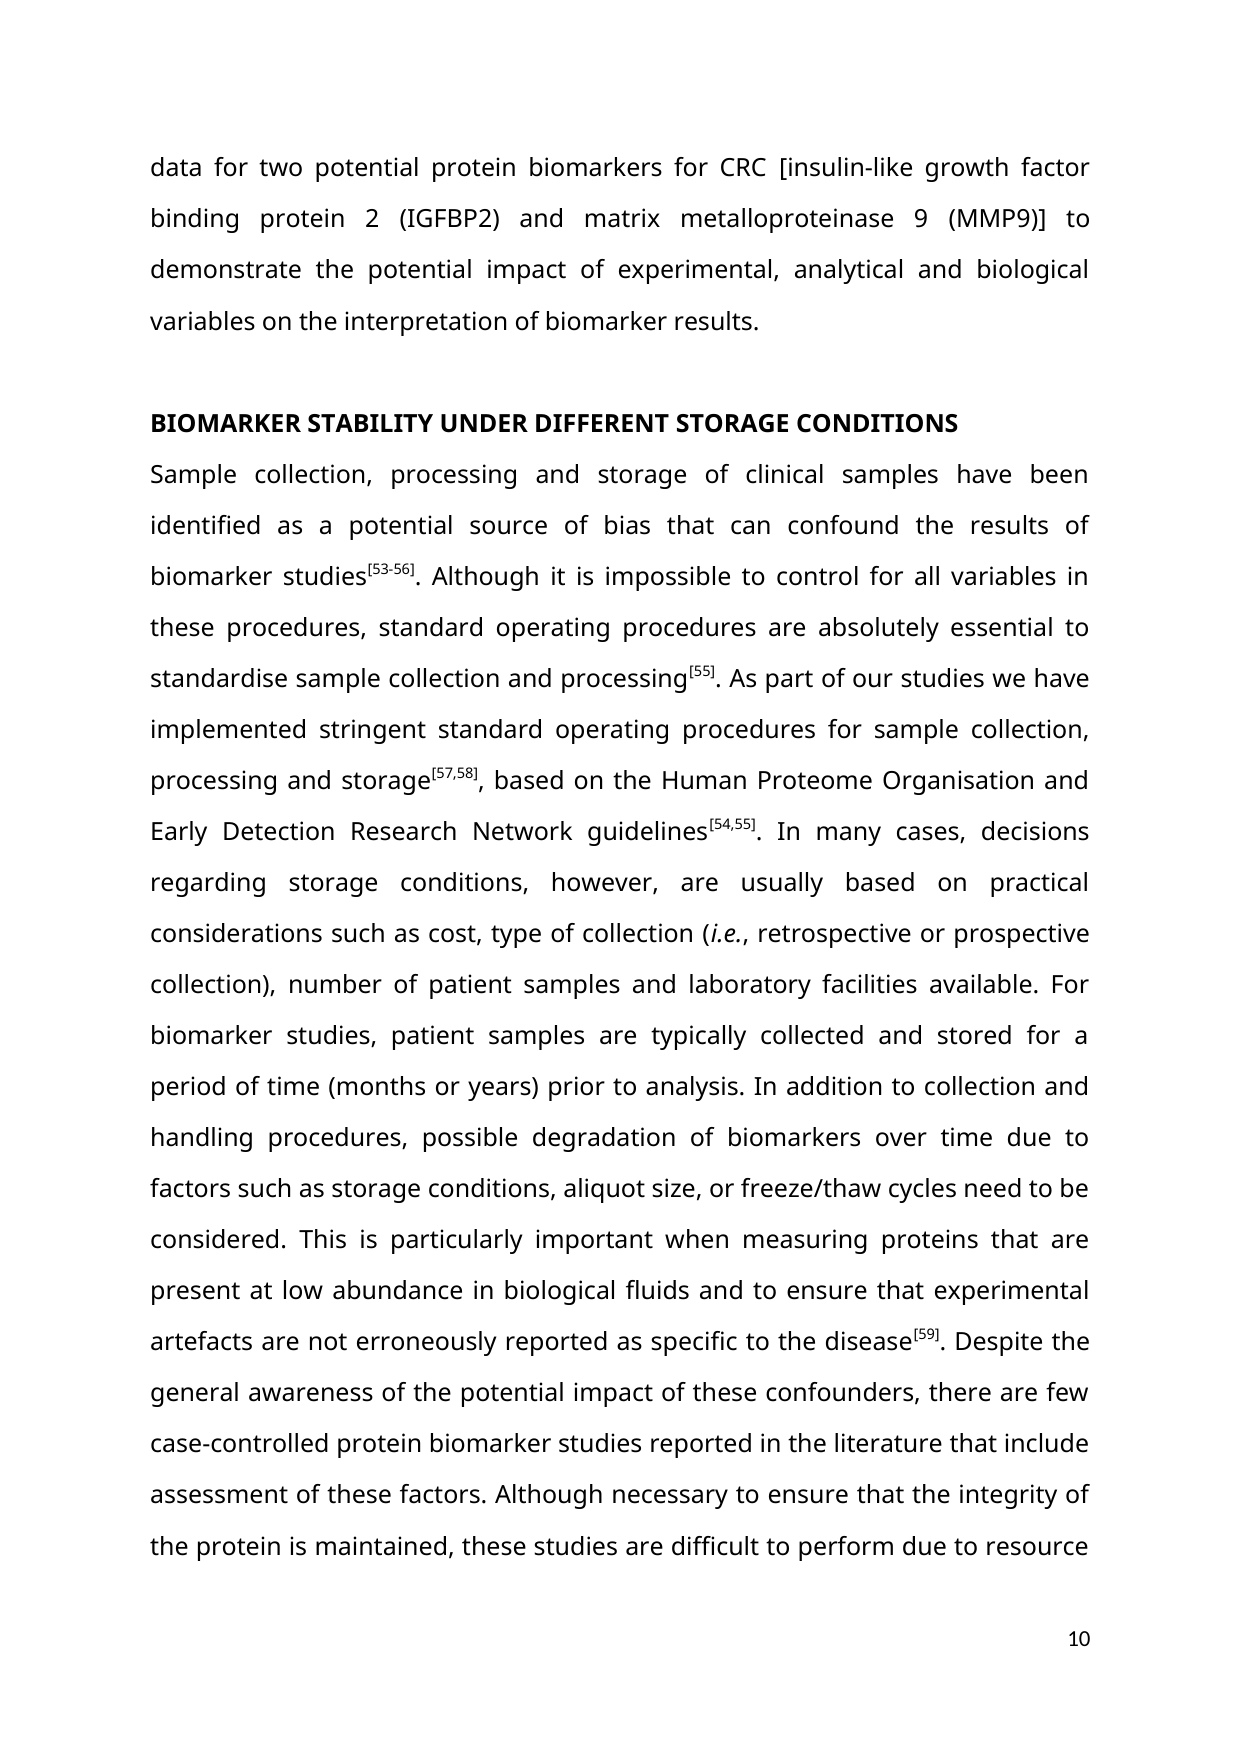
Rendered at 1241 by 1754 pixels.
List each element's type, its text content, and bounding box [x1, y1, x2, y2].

text BIOMARKER STABILITY UNDER DIFFERENT STORAGE CONDITIONS [150, 405, 1090, 439]
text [150, 150, 1090, 337]
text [150, 456, 1090, 1562]
